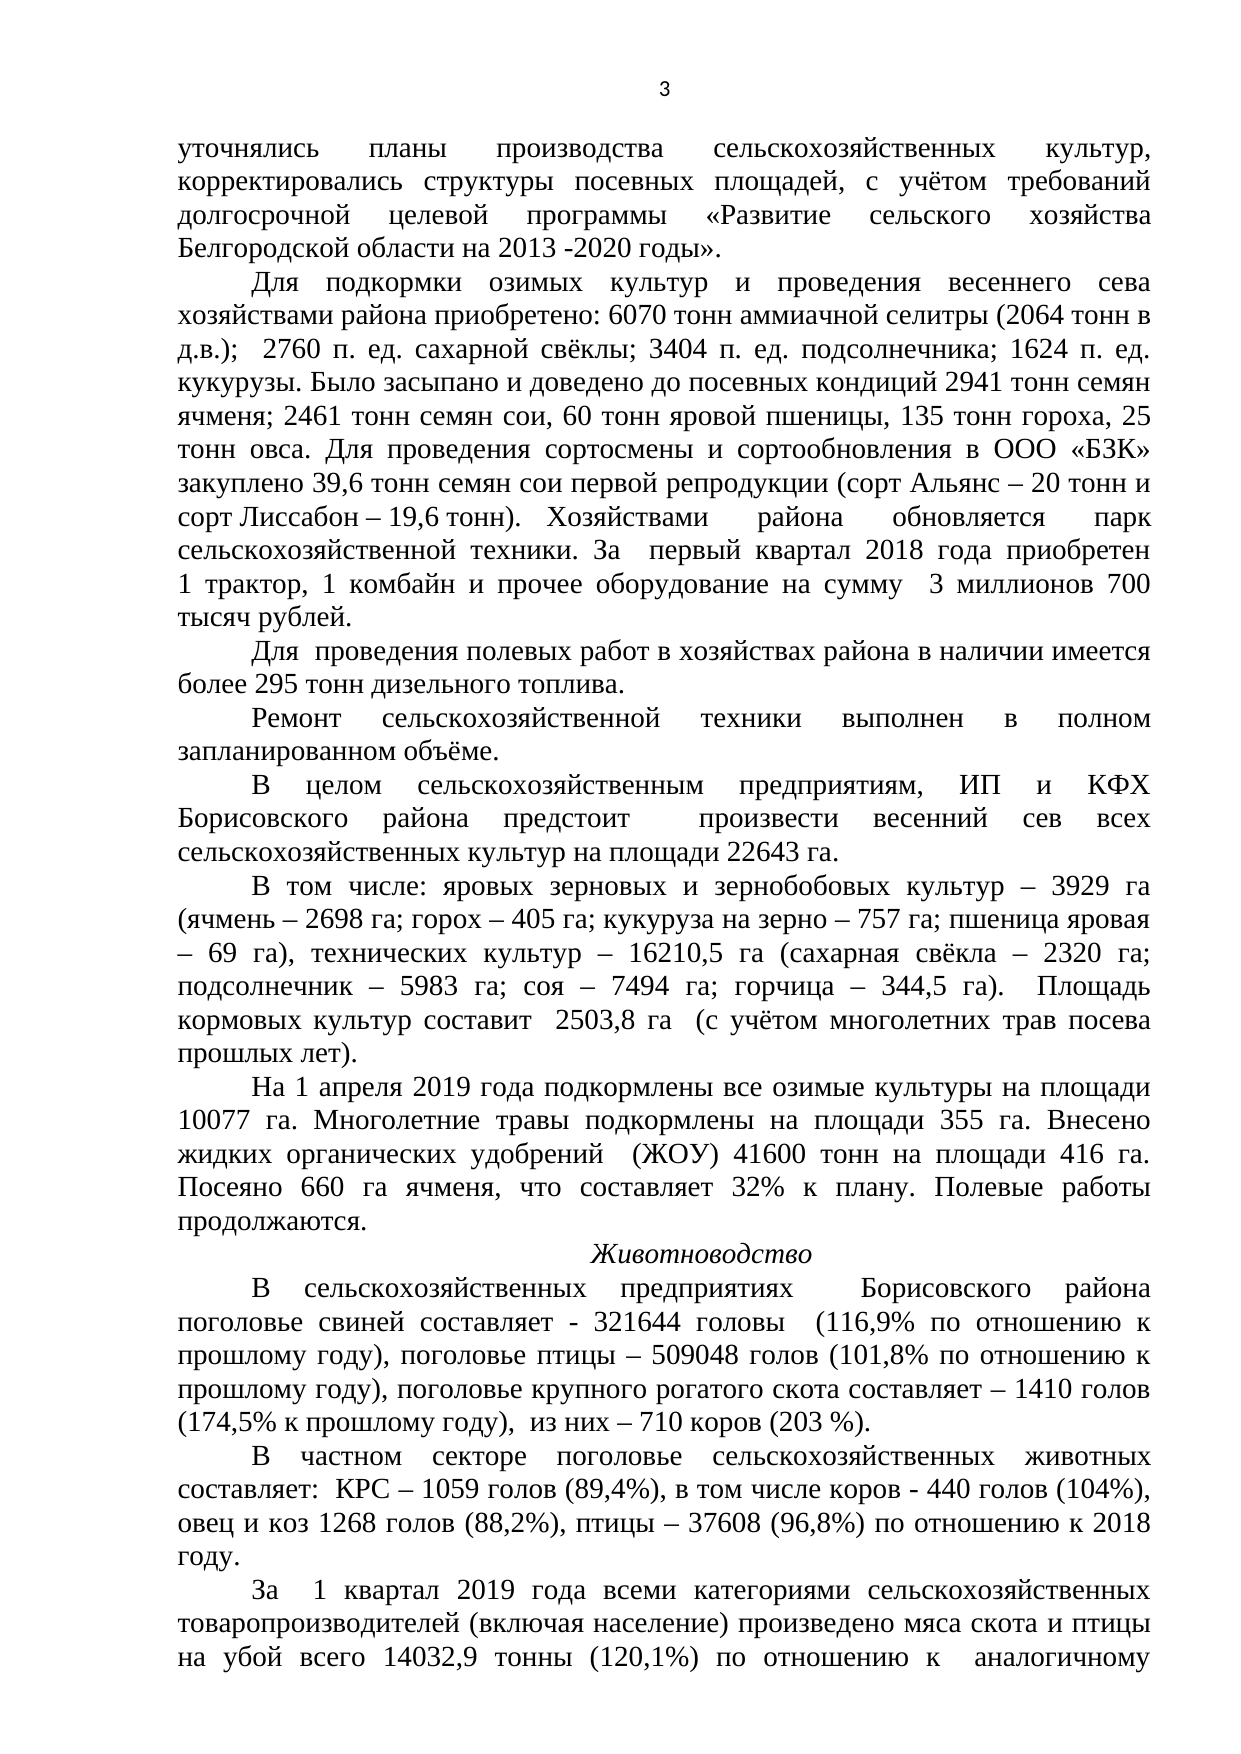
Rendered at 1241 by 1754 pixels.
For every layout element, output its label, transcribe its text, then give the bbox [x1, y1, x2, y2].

text Для проведения полевых работ в хозяйствах района в наличии имеется более 295 тонн дизельного топлива. [177, 633, 1152, 700]
text Животноводство [177, 1237, 1152, 1270]
text На 1 апреля 2019 года подкормлены все озимые культуры на площади 10077 га. Многолетние травы подкормлены на площади 355 га. Внесено жидких органических удобрений (ЖОУ) 41600 тонн на площади 416 га. Посеяно 660 га ячменя, что составляет 32% к плану. Полевые работы продолжаются. [177, 1069, 1152, 1237]
text В частном секторе поголовье сельскохозяйственных животных составляет: КРС – 1059 голов (89,4%), в том числе коров - 440 голов (104%), овец и коз 1268 голов (88,2%), птицы – 37608 (96,8%) по отношению к 2018 году. [177, 1438, 1152, 1572]
text В целом сельскохозяйственным предприятиям, ИП и КФХ Борисовского района предстоит произвести весенний сев всех сельскохозяйственных культур на площади 22643 га. [177, 767, 1152, 868]
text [177, 130, 1152, 264]
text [177, 1572, 1152, 1673]
text В том числе: яровых зерновых и зернобобовых культур – (ячмень – ; горох – ; кукуруза на зерно – ; пшеница яровая – ), технических культур – (сахарная свёкла – ; подсолнечник – ; соя – ; горчица – ). Площадь кормовых культур составит 2503,8 га (с учётом многолетних трав посева прошлых лет). [177, 868, 1152, 1069]
text В сельскохозяйственных предприятиях Борисовского района поголовье свиней составляет - 321644 головы (116,9% по отношению к прошлому году), поголовье птицы – 509048 голов (101,8% по отношению к прошлому году), поголовье крупного рогатого скота составляет – 1410 голов (174,5% к прошлому году), из них – 710 коров (203 %). [177, 1270, 1152, 1438]
text Для подкормки озимых культур и проведения весеннего сева хозяйствами района приобретено: 6070 тонн аммиачной селитры (2064 тонн в д.в.); 2760 п. ед. сахарной свёклы; 3404 п. ед. подсолнечника; 1624 п. ед. кукурузы. Было засыпано и доведено до посевных кондиций 2941 тонн семян ячменя; 2461 тонн семян сои, 60 тонн яровой пшеницы, 135 тонн гороха, 25 тонн овса. Для проведения сортосмены и сортообновления в ООО «БЗК» закуплено 39,6 тонн семян сои первой репродукции (сорт Альянс – 20 тонн и сорт Лиссабон – 19,6 тонн). Хозяйствами района обновляется парк сельскохозяйственной техники. За первый квартал 2018 года приобретен 1 трактор, 1 комбайн и прочее оборудование на сумму 3 миллионов 700 тысяч рублей. [177, 264, 1152, 633]
text Ремонт сельскохозяйственной техники выполнен в полном запланированном объёме. [177, 700, 1152, 767]
